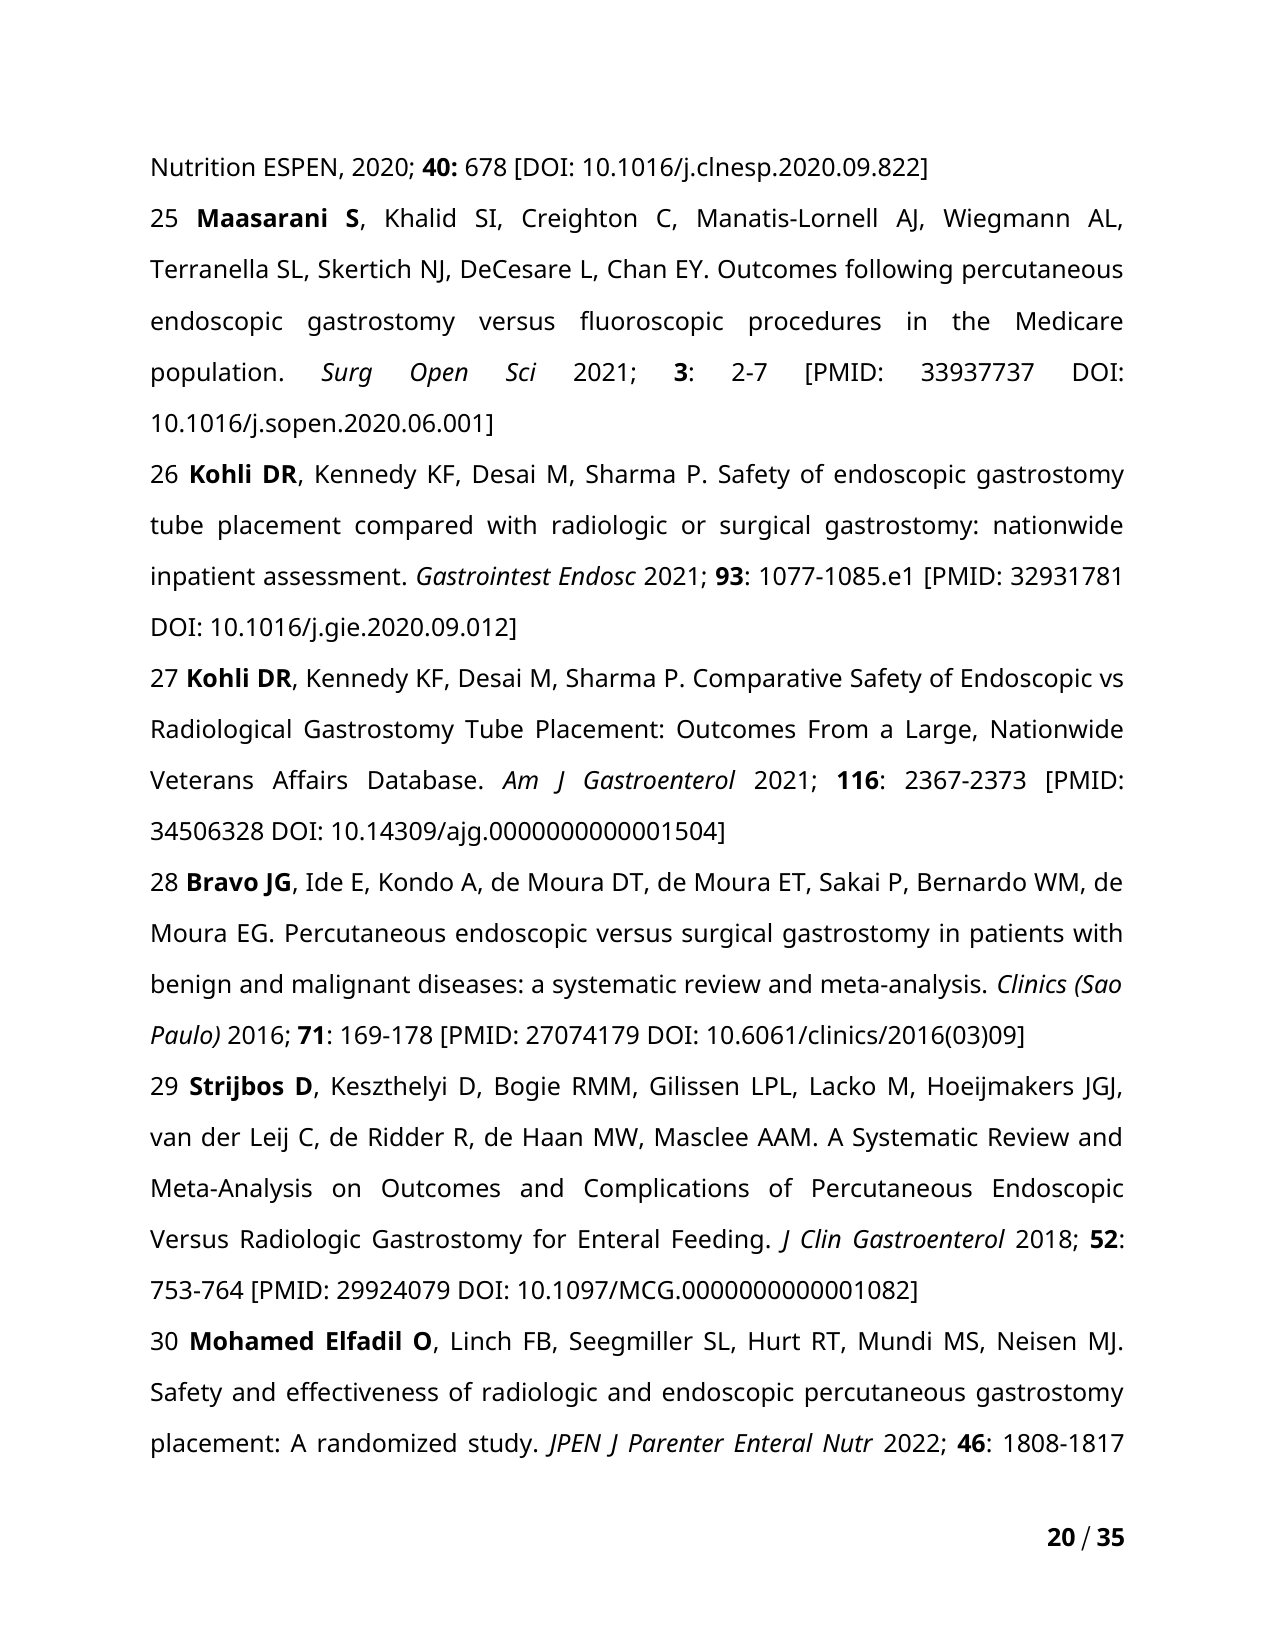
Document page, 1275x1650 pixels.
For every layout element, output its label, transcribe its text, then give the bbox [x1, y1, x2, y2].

text 25 Maasarani S, Khalid SI, Creighton C, Manatis-Lornell AJ, Wiegmann AL, Terranella SL, Skertich NJ, DeCesare L, Chan EY. Outcomes following percutaneous endoscopic gastrostomy versus fluoroscopic procedures in the Medicare population. Surg Open Sci 2021; 3: 2-7 [PMID: 33937737 DOI: 10.1016/j.sopen.2020.06.001] [150, 201, 1125, 439]
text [150, 150, 1125, 184]
text 26 Kohli DR, Kennedy KF, Desai M, Sharma P. Safety of endoscopic gastrostomy tube placement compared with radiologic or surgical gastrostomy: nationwide inpatient assessment. Gastrointest Endosc 2021; 93: 1077-1085.e1 [PMID: 32931781 DOI: 10.1016/j.gie.2020.09.012] [150, 456, 1125, 643]
text 29 Strijbos D, Keszthelyi D, Bogie RMM, Gilissen LPL, Lacko M, Hoeijmakers JGJ, van der Leij C, de Ridder R, de Haan MW, Masclee AAM. A Systematic Review and Meta-Analysis on Outcomes and Complications of Percutaneous Endoscopic Versus Radiologic Gastrostomy for Enteral Feeding. J Clin Gastroenterol 2018; 52: 753-764 [PMID: 29924079 DOI: 10.1097/MCG.0000000000001082] [150, 1069, 1125, 1307]
text 27 Kohli DR, Kennedy KF, Desai M, Sharma P. Comparative Safety of Endoscopic vs Radiological Gastrostomy Tube Placement: Outcomes From a Large, Nationwide Veterans Affairs Database. Am J Gastroenterol 2021; 116: 2367-2373 [PMID: 34506328 DOI: 10.14309/ajg.0000000000001504] [150, 660, 1125, 848]
text 28 Bravo JG, Ide E, Kondo A, de Moura DT, de Moura ET, Sakai P, Bernardo WM, de Moura EG. Percutaneous endoscopic versus surgical gastrostomy in patients with benign and malignant diseases: a systematic review and meta-analysis. Clinics (Sao Paulo) 2016; 71: 169-178 [PMID: 27074179 DOI: 10.6061/clinics/2016(03)09] [150, 864, 1125, 1052]
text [150, 1324, 1125, 1460]
